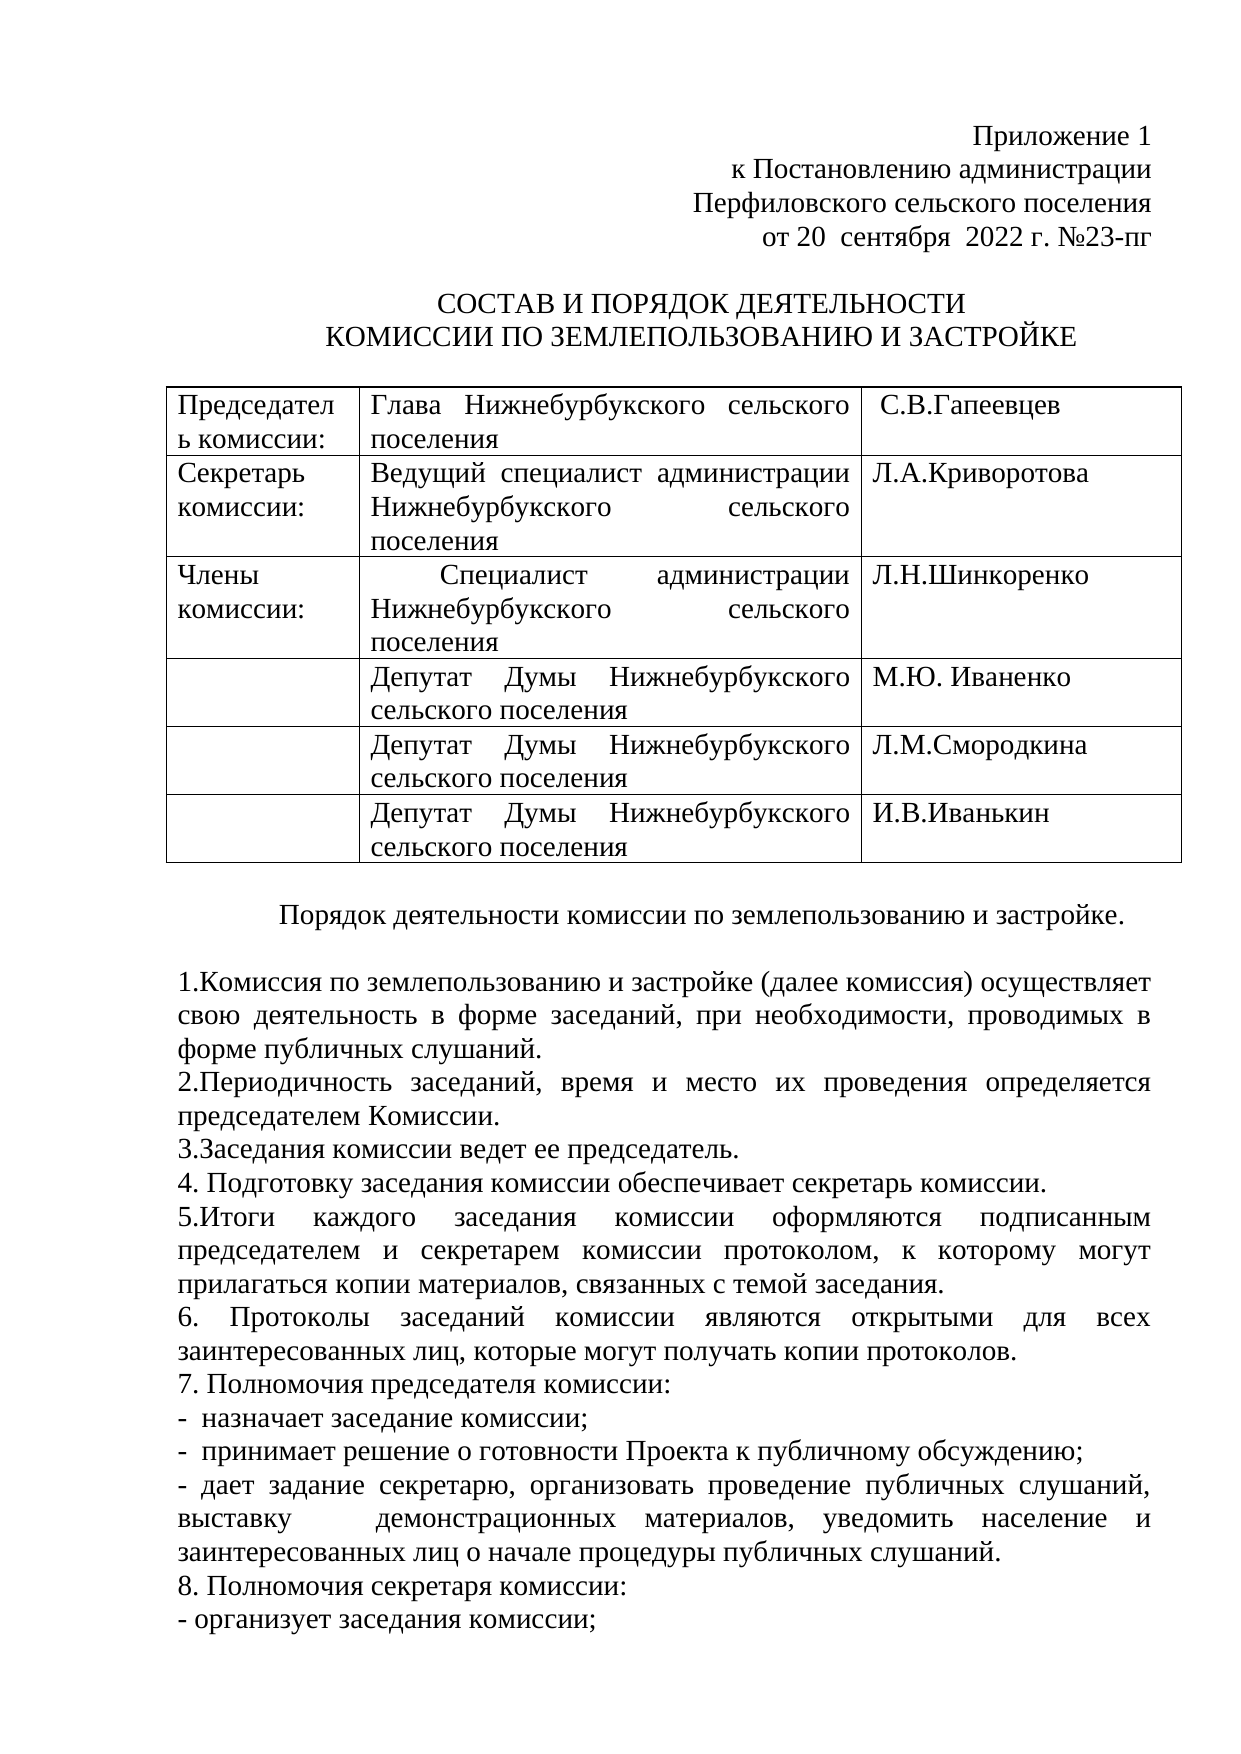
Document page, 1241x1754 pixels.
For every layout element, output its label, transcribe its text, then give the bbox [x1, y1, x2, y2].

text Комиссии ПО ЗЕМЛЕПОЛЬЗОВАНИЮ И ЗАСТРОЙКЕ [177, 319, 1152, 353]
text 2.Периодичность заседаний, время и место их проведения определяется председателем Комиссии. [177, 1064, 1152, 1132]
text 8. Полномочия секретаря комиссии: [177, 1568, 1152, 1601]
table_cell М.Ю. Иваненко [862, 659, 1181, 726]
text - организует заседания комиссии; [177, 1601, 1152, 1635]
table_header Глава Нижнебурбукского сельского поселения [360, 388, 861, 454]
table_cell Л.Н.Шинкоренко [862, 557, 1181, 658]
table_cell Л.М.Смородкина [862, 727, 1181, 794]
text 5.Итоги каждого заседания комиссии оформляются подписанным председателем и секретарем комиссии протоколом, к которому могут прилагаться копии материалов, связанных с темой заседания. [177, 1199, 1152, 1299]
table_cell Депутат Думы Нижнебурбукского сельского поселения [360, 727, 861, 794]
table_header С.В.Гапеевцев [862, 388, 1181, 454]
table_cell [167, 659, 359, 726]
text 7. Полномочия председателя комиссии: [177, 1366, 1152, 1400]
text Приложение 1 к Постановлению администрации Перфиловского сельского поселения от 20 сентября 2022 г. №23-пг [177, 118, 1152, 252]
table_cell И.В.Иванькин [862, 795, 1181, 862]
table_cell [167, 795, 359, 862]
table_cell Ведущий специалист администрации Нижнебурбукского сельского поселения [360, 456, 861, 556]
table_header Председатель комиссии: [167, 388, 359, 454]
text Состав и порядок деятельности [177, 286, 1152, 319]
table_cell Депутат Думы Нижнебурбукского сельского поселения [360, 659, 861, 726]
text Порядок деятельности комиссии по землепользованию и застройке. [252, 897, 1152, 930]
table_cell [167, 727, 359, 794]
text - принимает решение о готовности Проекта к публичному обсуждению; [177, 1433, 1152, 1467]
table_cell Л.А.Криворотова [862, 456, 1181, 556]
text - дает задание секретарю, организовать проведение публичных слушаний, выставку демонстрационных материалов, уведомить население и заинтересованных лиц о начале процедуры публичных слушаний. [177, 1467, 1152, 1568]
text 6. Протоколы заседаний комиссии являются открытыми для всех заинтересованных лиц, которые могут получать копии протоколов. [177, 1299, 1152, 1366]
table_cell Специалист администрации Нижнебурбукского сельского поселения [360, 557, 861, 658]
table_cell Секретарь комиссии: [167, 456, 359, 556]
text 1.Комиссия по землепользованию и застройке (далее комиссия) осуществляет свою деятельность в форме заседаний, при необходимости, проводимых в форме публичных слушаний. [177, 964, 1152, 1064]
text - назначает заседание комиссии; [177, 1400, 1152, 1433]
text 3.Заседания комиссии ведет ее председатель. [177, 1132, 1152, 1165]
text 4. Подготовку заседания комиссии обеспечивает секретарь комиссии. [177, 1165, 1152, 1199]
table_cell Члены комиссии: [167, 557, 359, 658]
table_cell Депутат Думы Нижнебурбукского сельского поселения [360, 795, 861, 862]
